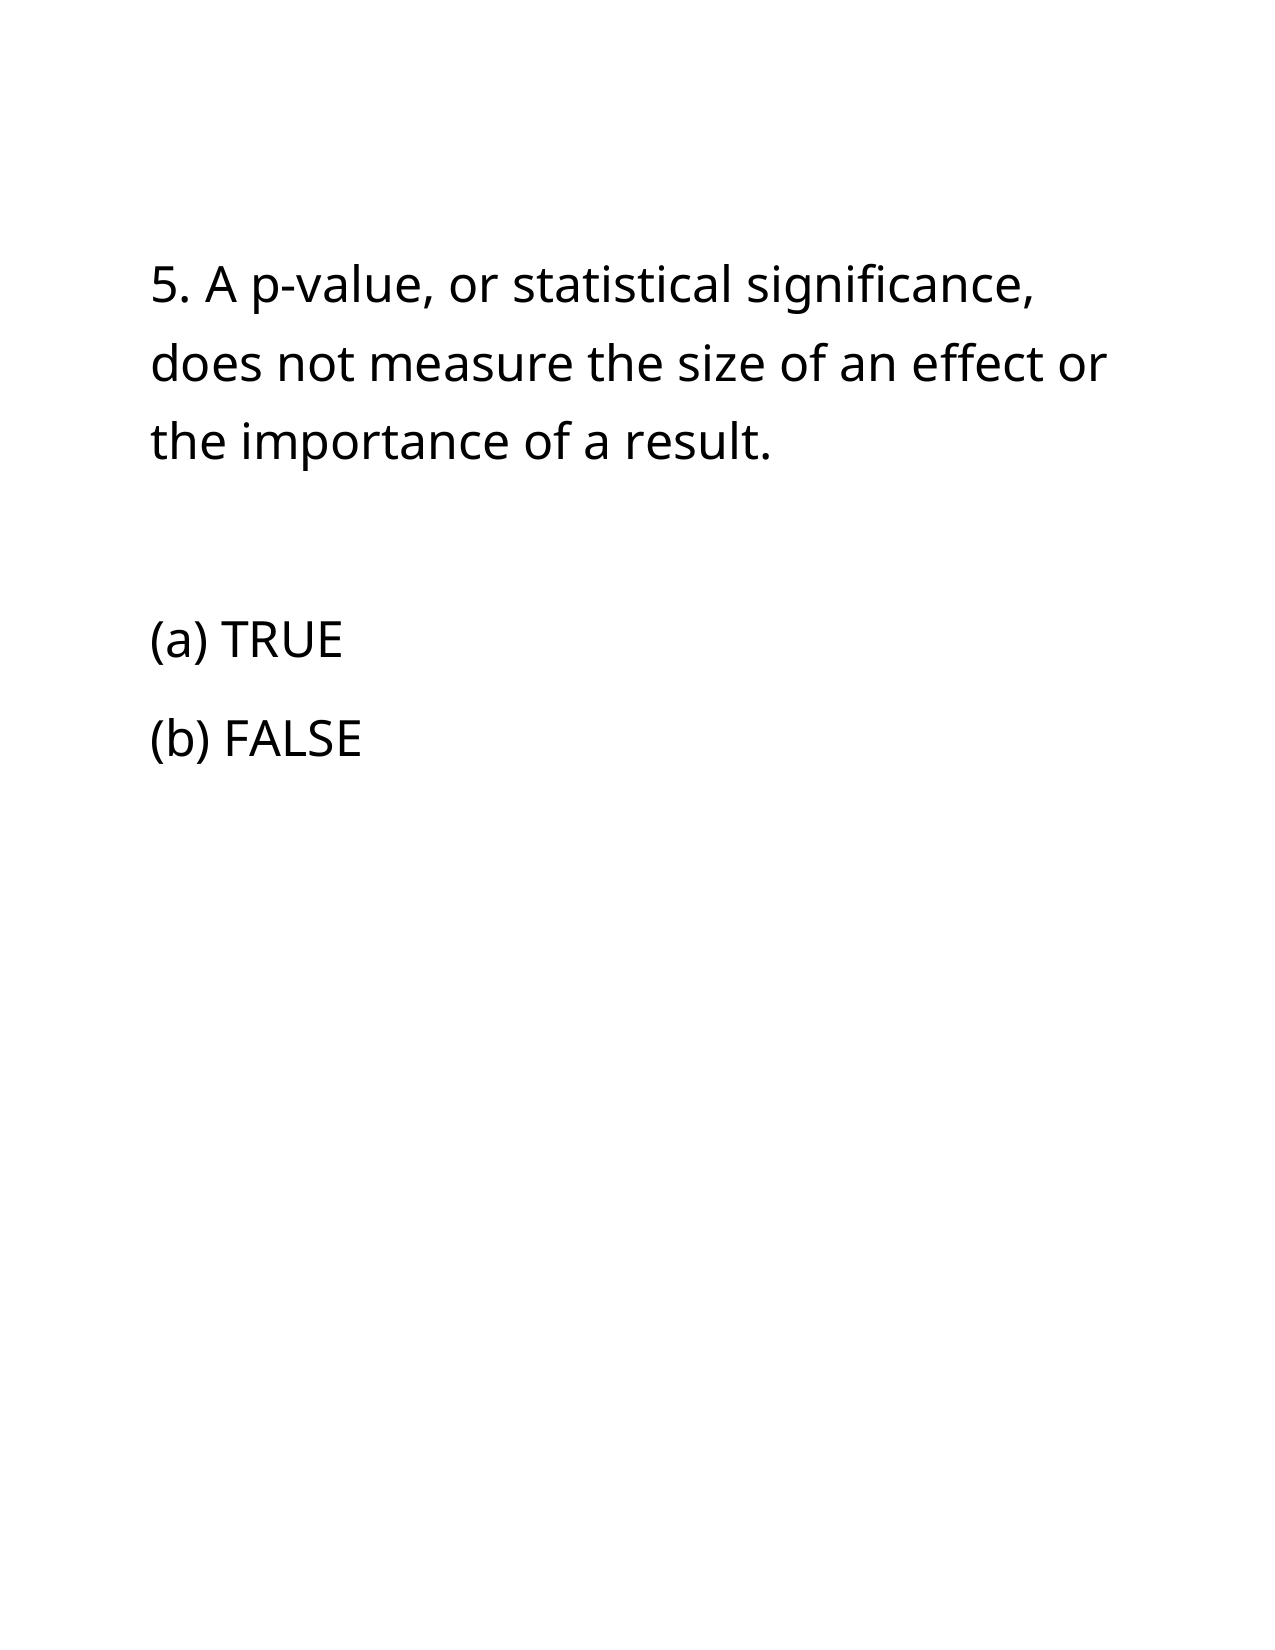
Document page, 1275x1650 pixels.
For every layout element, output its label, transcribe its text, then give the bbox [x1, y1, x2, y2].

text (b) FALSE [150, 703, 1125, 771]
text 5. A p-value, or statistical significance, does not measure the size of an effect or the importance of a result. [150, 249, 1125, 474]
text (a) TRUE [150, 604, 1125, 672]
